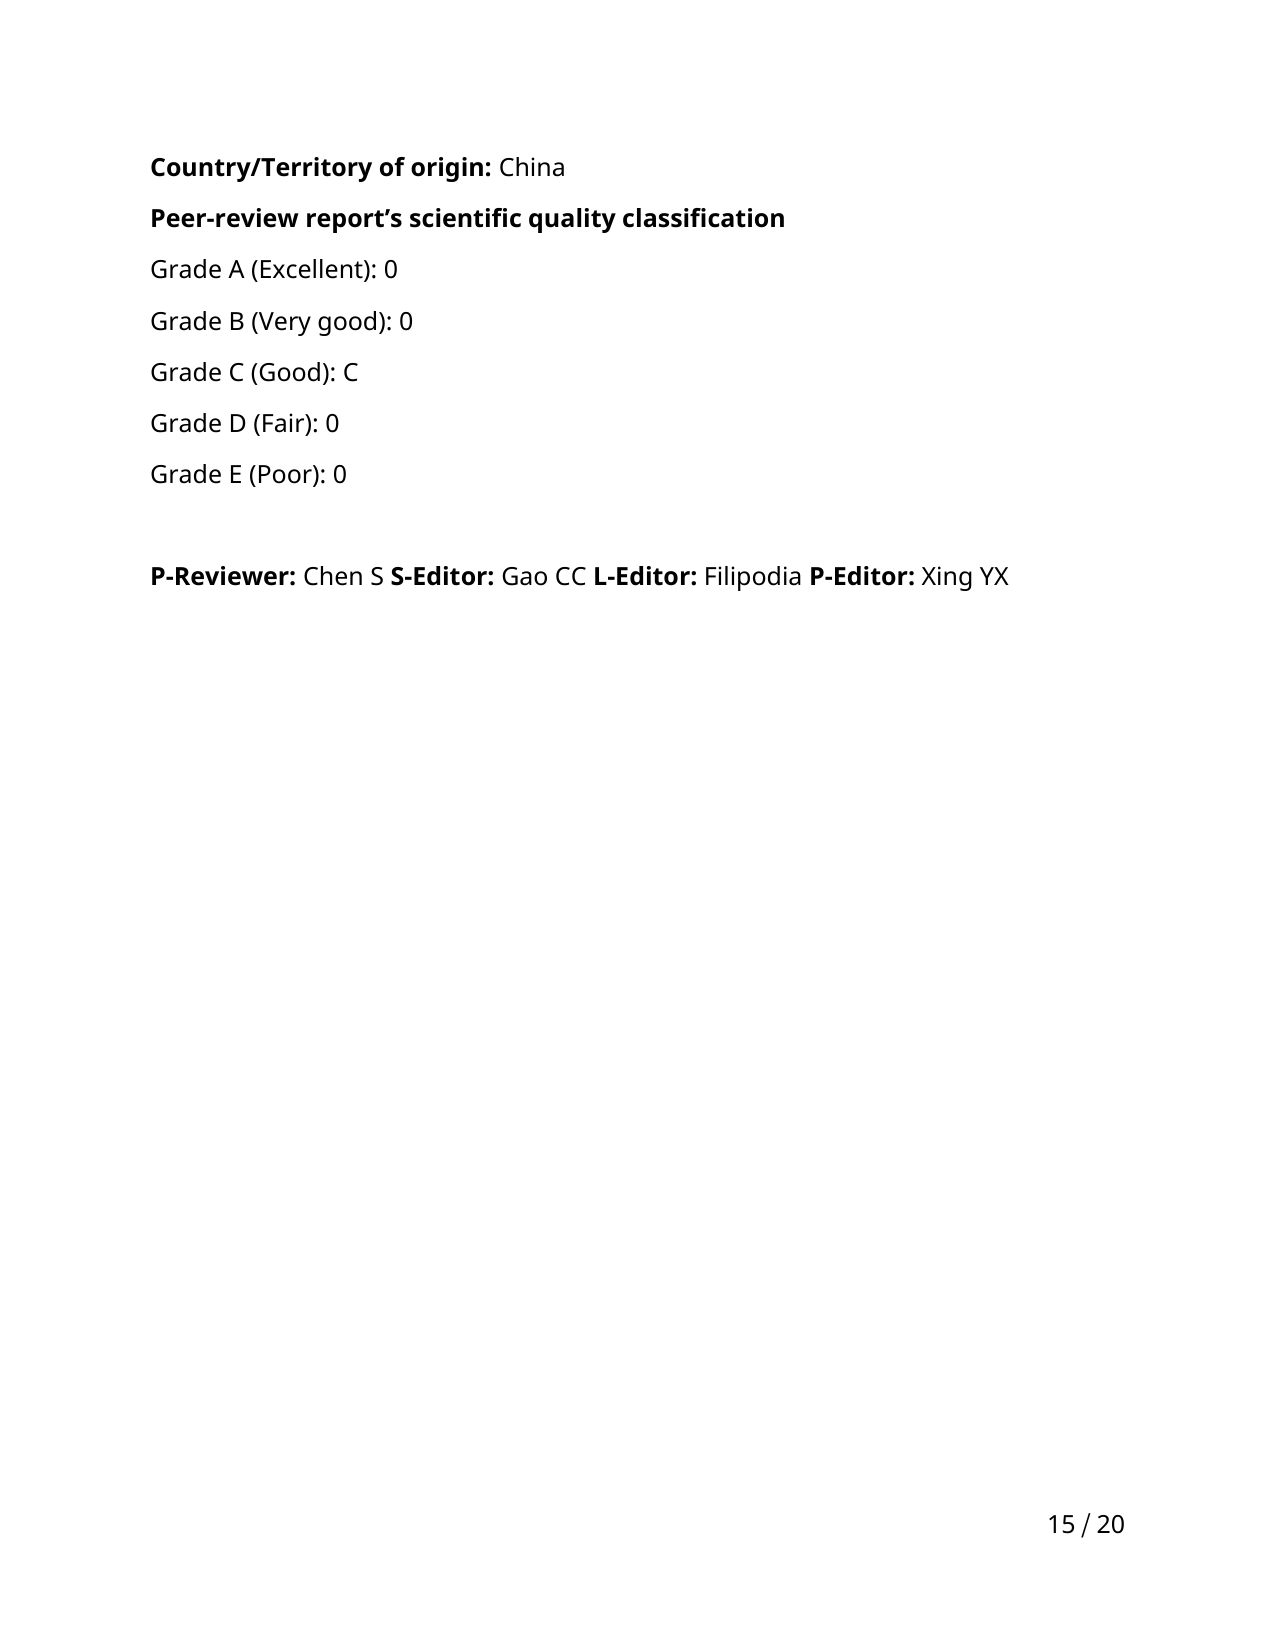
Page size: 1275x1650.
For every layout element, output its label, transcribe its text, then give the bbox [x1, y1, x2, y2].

text Grade D (Fair): 0 [150, 405, 1125, 439]
text Grade E (Poor): 0 [150, 456, 1125, 490]
text Grade B (Very good): 0 [150, 303, 1125, 337]
text Country/Territory of origin: China [150, 150, 1125, 184]
text Peer-review report’s scientific quality classification [150, 201, 1125, 235]
text Grade A (Excellent): 0 [150, 252, 1125, 286]
text Grade C (Good): C [150, 354, 1125, 388]
text P-Reviewer: Chen S S-Editor: Gao CC L-Editor: Filipodia P-Editor: Xing YX [150, 558, 1125, 592]
